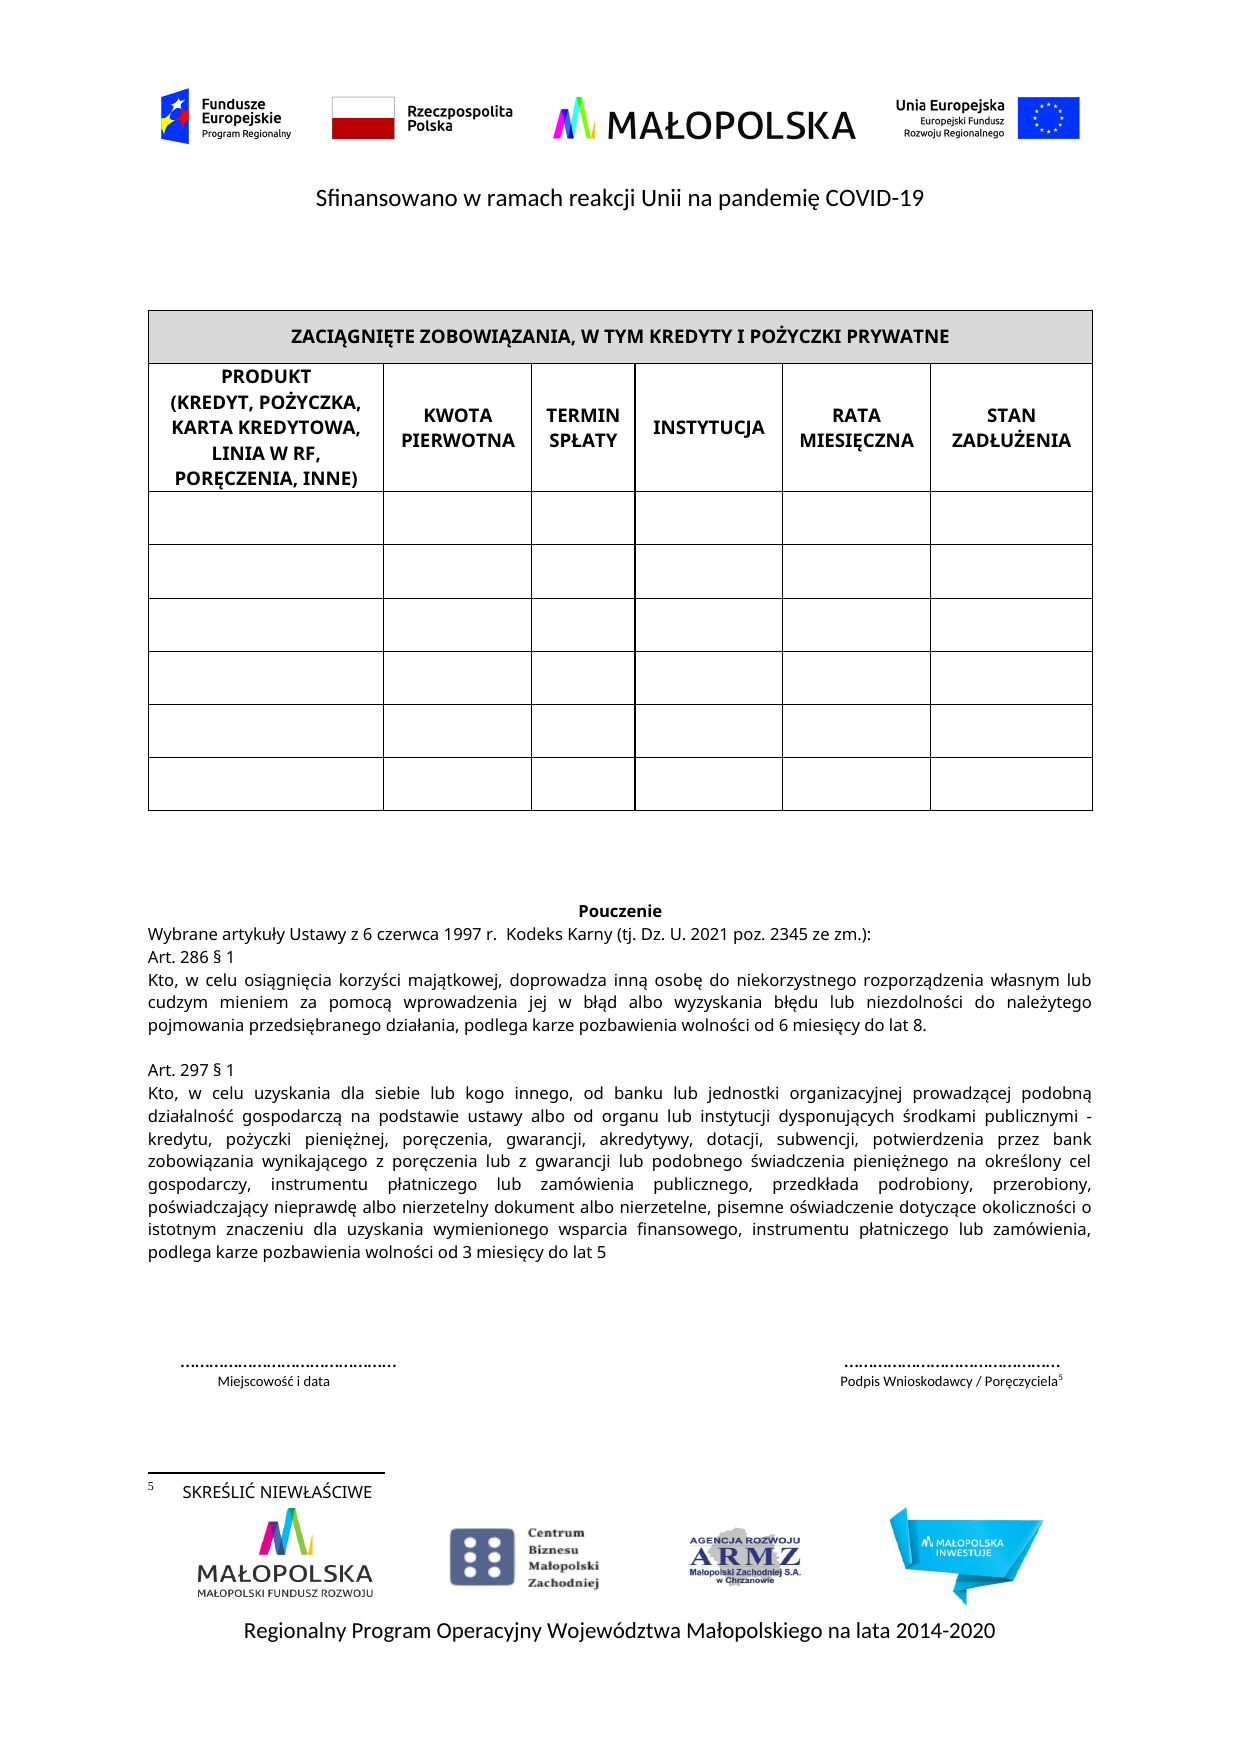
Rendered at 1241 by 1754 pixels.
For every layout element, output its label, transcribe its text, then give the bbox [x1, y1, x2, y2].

table_cell [636, 599, 782, 651]
table_cell [149, 705, 383, 757]
text Pouczenie [148, 900, 1093, 923]
table_cell PRODUKT (KREDYT, POŻYCZKA, KARTA KREDYTOWA, LINIA W RF, PORĘCZENIA, INNE) [149, 364, 383, 491]
table_cell [931, 492, 1092, 544]
text Kto, w celu osiągnięcia korzyści majątkowej, doprowadza inną osobę do niekorzystnego rozporządzenia własnym lub cudzym mieniem za pomocą wprowadzenia jej w błąd albo wyzyskania błędu lub niezdolności do należytego pojmowania przedsiębranego działania, podlega karze pozbawienia wolności od 6 miesięcy do lat 8. [148, 1013, 1093, 1036]
table_cell [384, 492, 531, 544]
table_cell [931, 705, 1092, 757]
table_cell [384, 705, 531, 757]
table_cell KWOTA PIERWOTNA [384, 364, 531, 491]
table_cell [783, 652, 930, 704]
table_cell [931, 545, 1092, 597]
table_cell [636, 705, 782, 757]
table_cell [384, 758, 531, 810]
text Art. 286 § 1 [148, 945, 1093, 968]
picture [147, 73, 1093, 158]
table_cell INSTYTUCJA [636, 364, 782, 491]
table_cell [783, 599, 930, 651]
table_cell [149, 758, 383, 810]
table_cell [149, 599, 383, 651]
table_cell [532, 599, 634, 651]
table_cell [384, 652, 531, 704]
table_header ZACIĄGNIĘTE ZOBOWIĄZANIA, W TYM KREDYTY I POŻYCZKI PRYWATNE [149, 311, 1092, 363]
text ……………………………………… ……………………………………… [148, 1347, 1093, 1372]
table_cell [532, 492, 634, 544]
table_cell [149, 492, 383, 544]
table_cell [931, 652, 1092, 704]
table_cell [532, 758, 634, 810]
text Wybrane artykuły Ustawy z 6 czerwca 1997 r. Kodeks Karny (tj. Dz. U. 2021 poz. 2345 ze zm.): [148, 923, 1093, 945]
table_cell [783, 492, 930, 544]
table_cell [384, 545, 531, 597]
table_cell [636, 758, 782, 810]
table_cell [931, 758, 1092, 810]
table_cell [384, 599, 531, 651]
text Art. 297 § 1 [148, 1059, 1093, 1082]
table_cell [636, 545, 782, 597]
table_cell [783, 545, 930, 597]
table_cell [783, 705, 930, 757]
text Miejscowość i data Podpis Wnioskodawcy / Poręczyciela [148, 1372, 1093, 1390]
table_cell [532, 545, 634, 597]
table_cell [149, 545, 383, 597]
table_cell STAN ZADŁUŻENIA [931, 364, 1092, 491]
table_cell [149, 652, 383, 704]
table_cell [783, 758, 930, 810]
picture [172, 1503, 1069, 1616]
table_cell [636, 652, 782, 704]
table_cell [636, 492, 782, 544]
table_cell [532, 705, 634, 757]
table_cell [931, 599, 1092, 651]
table_cell [532, 652, 634, 704]
table_cell TERMIN SPŁATY [532, 364, 634, 491]
table_cell RATA MIESIĘCZNA [783, 364, 930, 491]
